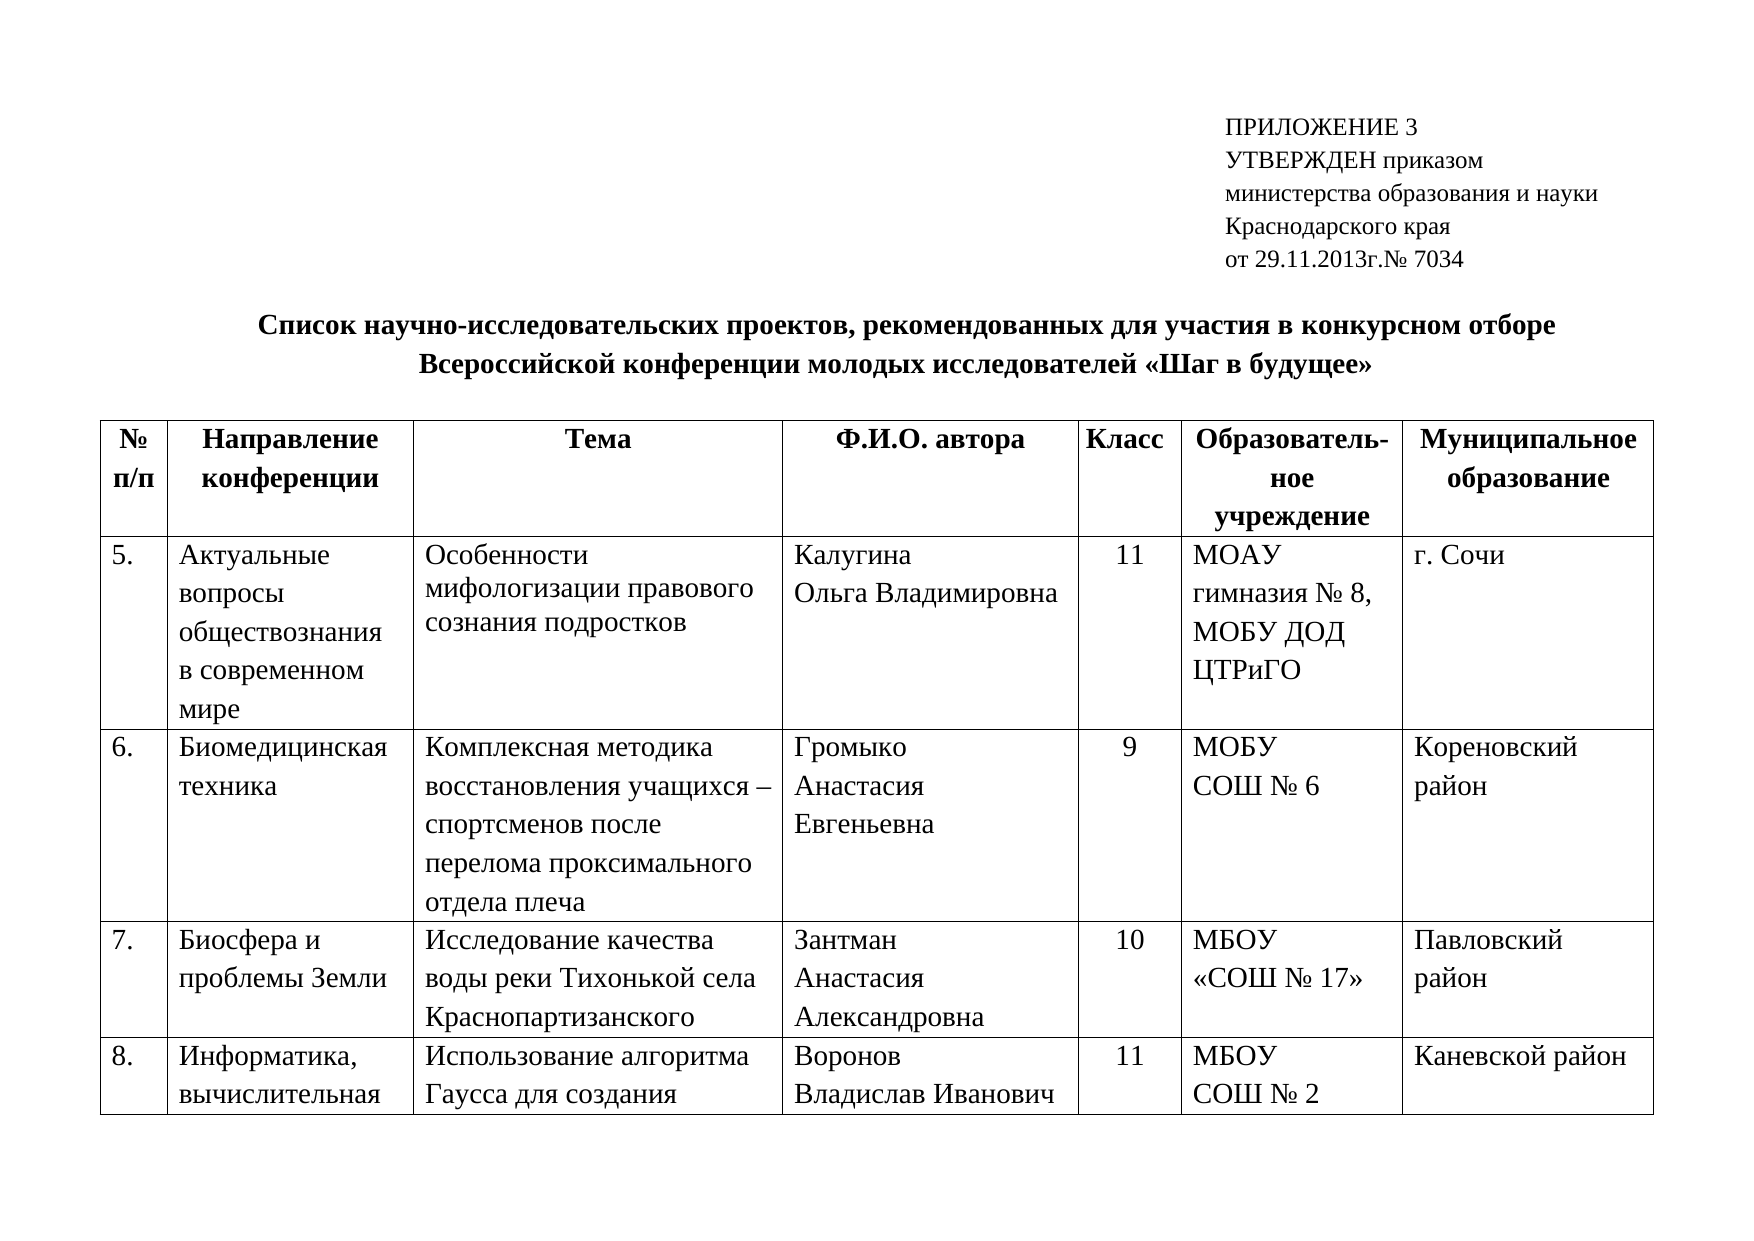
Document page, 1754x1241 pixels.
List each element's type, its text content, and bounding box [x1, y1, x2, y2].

table_cell Особенности мифологизации правового сознания подростков [414, 537, 782, 728]
table_cell [101, 1038, 167, 1113]
text УТВЕРЖДЕН приказом [150, 145, 1604, 174]
table_cell Исследование качества воды реки Тихонькой села Краснопартизанского [414, 922, 782, 1037]
table_header Тема [414, 421, 782, 536]
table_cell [783, 1038, 1078, 1113]
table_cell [414, 1038, 782, 1113]
table_cell 9 [1079, 730, 1181, 921]
table_header Образователь-ное учреждение [1182, 421, 1402, 536]
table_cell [168, 1038, 413, 1113]
table_cell МБОУ «СОШ № 17» [1182, 922, 1402, 1037]
table_cell 10 [1079, 922, 1181, 1037]
table_cell [101, 922, 167, 1037]
text от 29.11.2013г.№ 7034 [150, 244, 1654, 273]
text Список научно-исследовательских проектов, рекомендованных для участия в конкурсном отборе Всероссийской конференции молодых исследователей «Шаг в будущее» [187, 307, 1604, 379]
table_header Класс [1079, 421, 1181, 536]
table_header Ф.И.О. автора [783, 421, 1078, 536]
table_cell Биосфера и проблемы Земли [168, 922, 413, 1037]
text Краснодарского края [150, 211, 1604, 240]
table_header Муниципальное образование [1403, 421, 1653, 536]
table_cell Актуальные вопросы обществознания в современном мире [168, 537, 413, 728]
table_cell 11 [1079, 1038, 1181, 1113]
text ПРИЛОЖЕНИЕ 3 [150, 112, 1604, 141]
table_cell [101, 537, 167, 728]
table_cell МОАУ гимназия № 8, МОБУ ДОД ЦТРиГО [1182, 537, 1402, 728]
table_cell Каневской район [1403, 1038, 1653, 1113]
table_cell Калугина Ольга Владимировна [783, 537, 1078, 728]
table_cell Комплексная методика восстановления учащихся – спортсменов после перелома проксимального отдела плеча [414, 730, 782, 921]
table_cell Биомедицинская техника [168, 730, 413, 921]
table_cell Громыко Анастасия Евгеньевна [783, 730, 1078, 921]
text министерства образования и науки [150, 178, 1604, 207]
table_cell МОБУ СОШ № 6 [1182, 730, 1402, 921]
table_header № п/п [101, 421, 167, 536]
table_cell Кореновский район [1403, 730, 1653, 921]
table_cell Павловский район [1403, 922, 1653, 1037]
table_header Направление конференции [168, 421, 413, 536]
table_cell Зантман Анастасия Александровна [783, 922, 1078, 1037]
table_cell [101, 730, 167, 921]
table_cell г. Сочи [1403, 537, 1653, 728]
table_cell 11 [1079, 537, 1181, 728]
table_cell МБОУ СОШ № 2 [1182, 1038, 1402, 1113]
